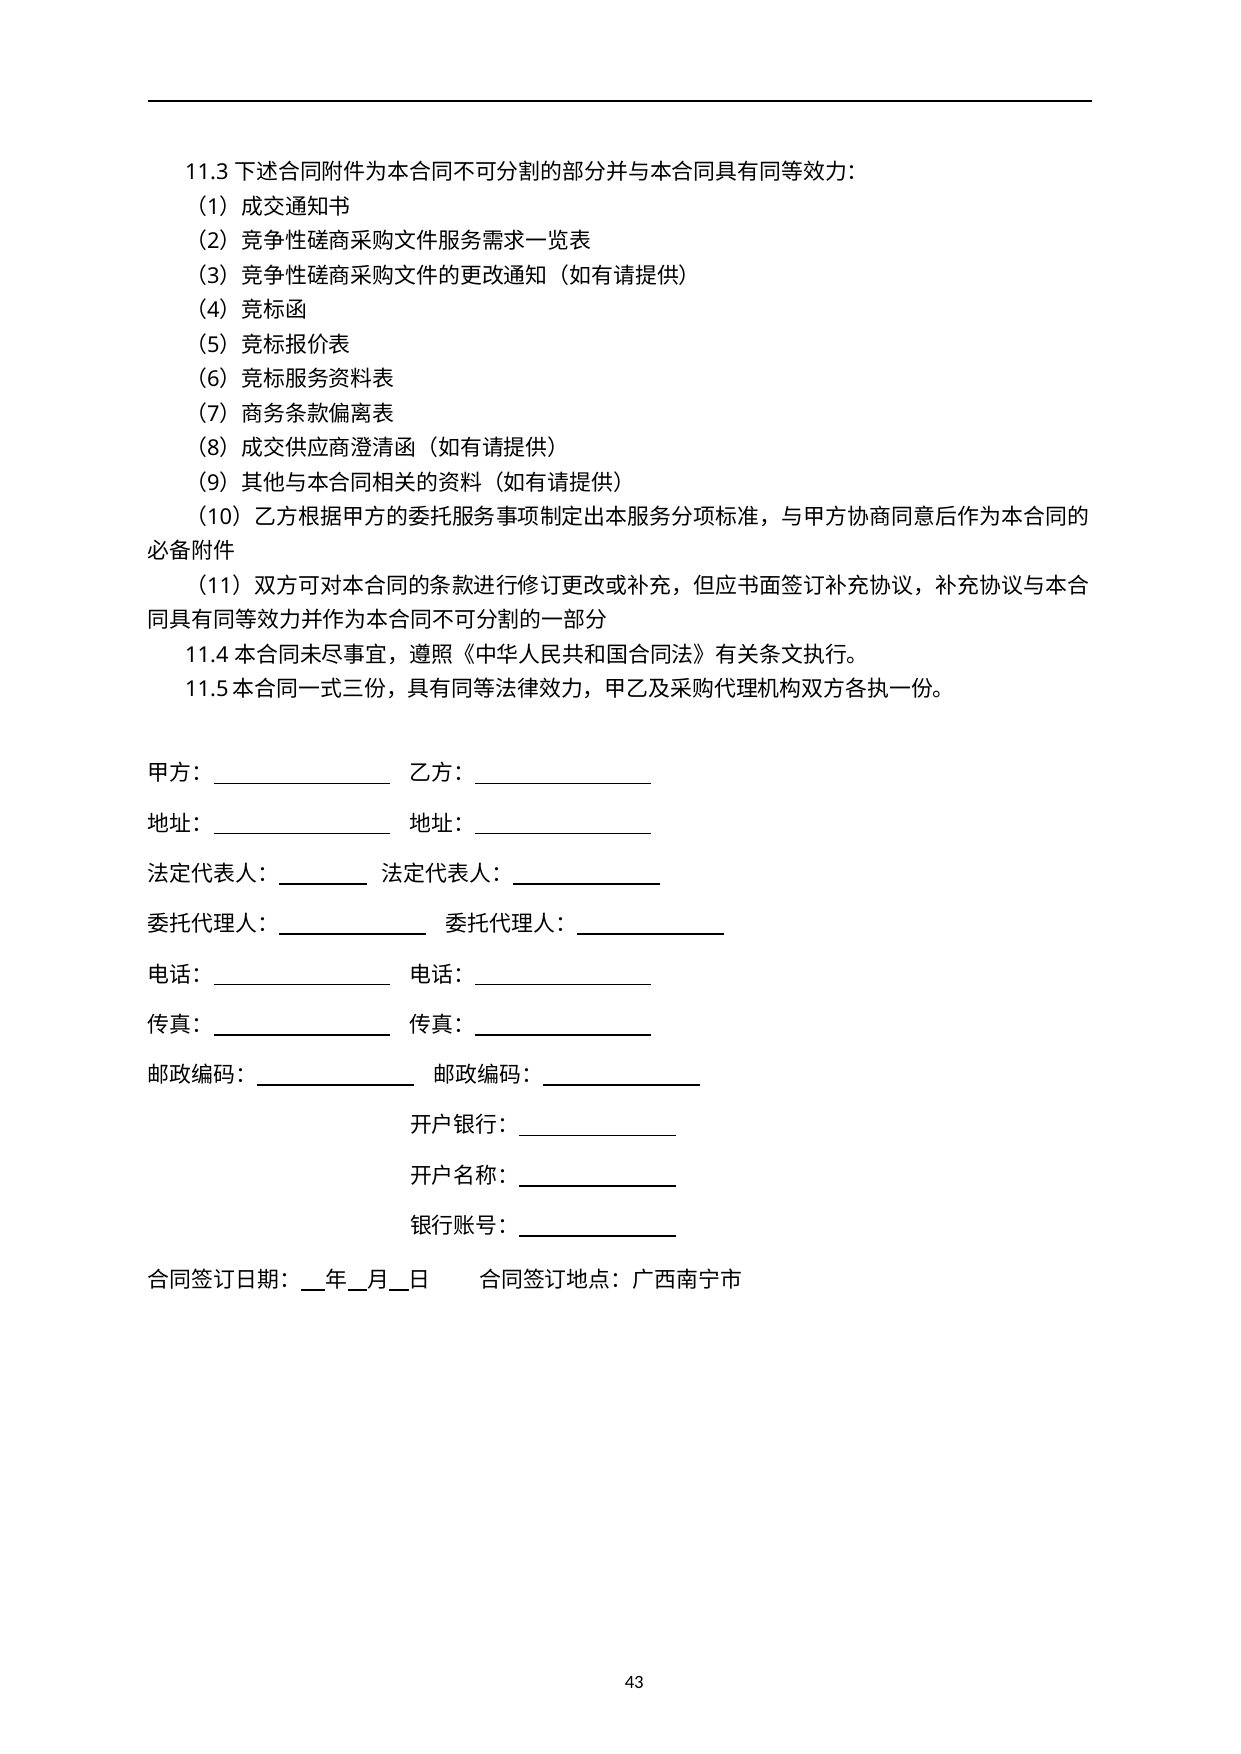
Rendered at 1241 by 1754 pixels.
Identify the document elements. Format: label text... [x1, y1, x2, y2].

text 地址： 地址： [148, 804, 1092, 839]
text 传真： 传真： [148, 1006, 1092, 1040]
text 11.3 下述合同附件为本合同不可分割的部分并与本合同具有同等效力： [148, 153, 1092, 187]
text （1）成交通知书 [148, 187, 1092, 222]
text 开户名称： [148, 1156, 1092, 1191]
text （9）其他与本合同相关的资料（如有请提供） [148, 463, 1092, 498]
text 甲方： 乙方： [148, 754, 1092, 788]
text （7）商务条款偏离表 [148, 394, 1092, 429]
text （8）成交供应商澄清函（如有请提供） [148, 429, 1092, 463]
text 法定代表人： 法定代表人： [148, 854, 1092, 889]
text （3）竞争性磋商采购文件的更改通知（如有请提供） [148, 256, 1092, 291]
text 电话： 电话： [148, 955, 1092, 990]
text 银行账号： [148, 1207, 1092, 1241]
text （2）竞争性磋商采购文件服务需求一览表 [148, 222, 1092, 256]
text （4）竞标函 [148, 291, 1092, 325]
text 11.5本合同一式三份，具有同等法律效力，甲乙及采购代理机构双方各执一份。 [148, 670, 1092, 704]
text 11.4 本合同未尽事宜，遵照《中华人民共和国合同法》有关条文执行。 [148, 636, 1092, 670]
text （5）竞标报价表 [148, 325, 1092, 360]
text 合同签订日期： 年 月 日 合同签订地点：广西南宁市 [148, 1261, 1092, 1295]
text 开户银行： [148, 1106, 1092, 1141]
text 委托代理人： 委托代理人： [148, 905, 1092, 939]
text （10）乙方根据甲方的委托服务事项制定出本服务分项标准，与甲方协商同意后作为本合同的必备附件 [148, 498, 1092, 567]
text （11）双方可对本合同的条款进行修订更改或补充，但应书面签订补充协议，补充协议与本合同具有同等效力并作为本合同不可分割的一部分 [148, 567, 1092, 636]
text 邮政编码： 邮政编码： [148, 1056, 1092, 1090]
text （6）竞标服务资料表 [148, 360, 1092, 394]
